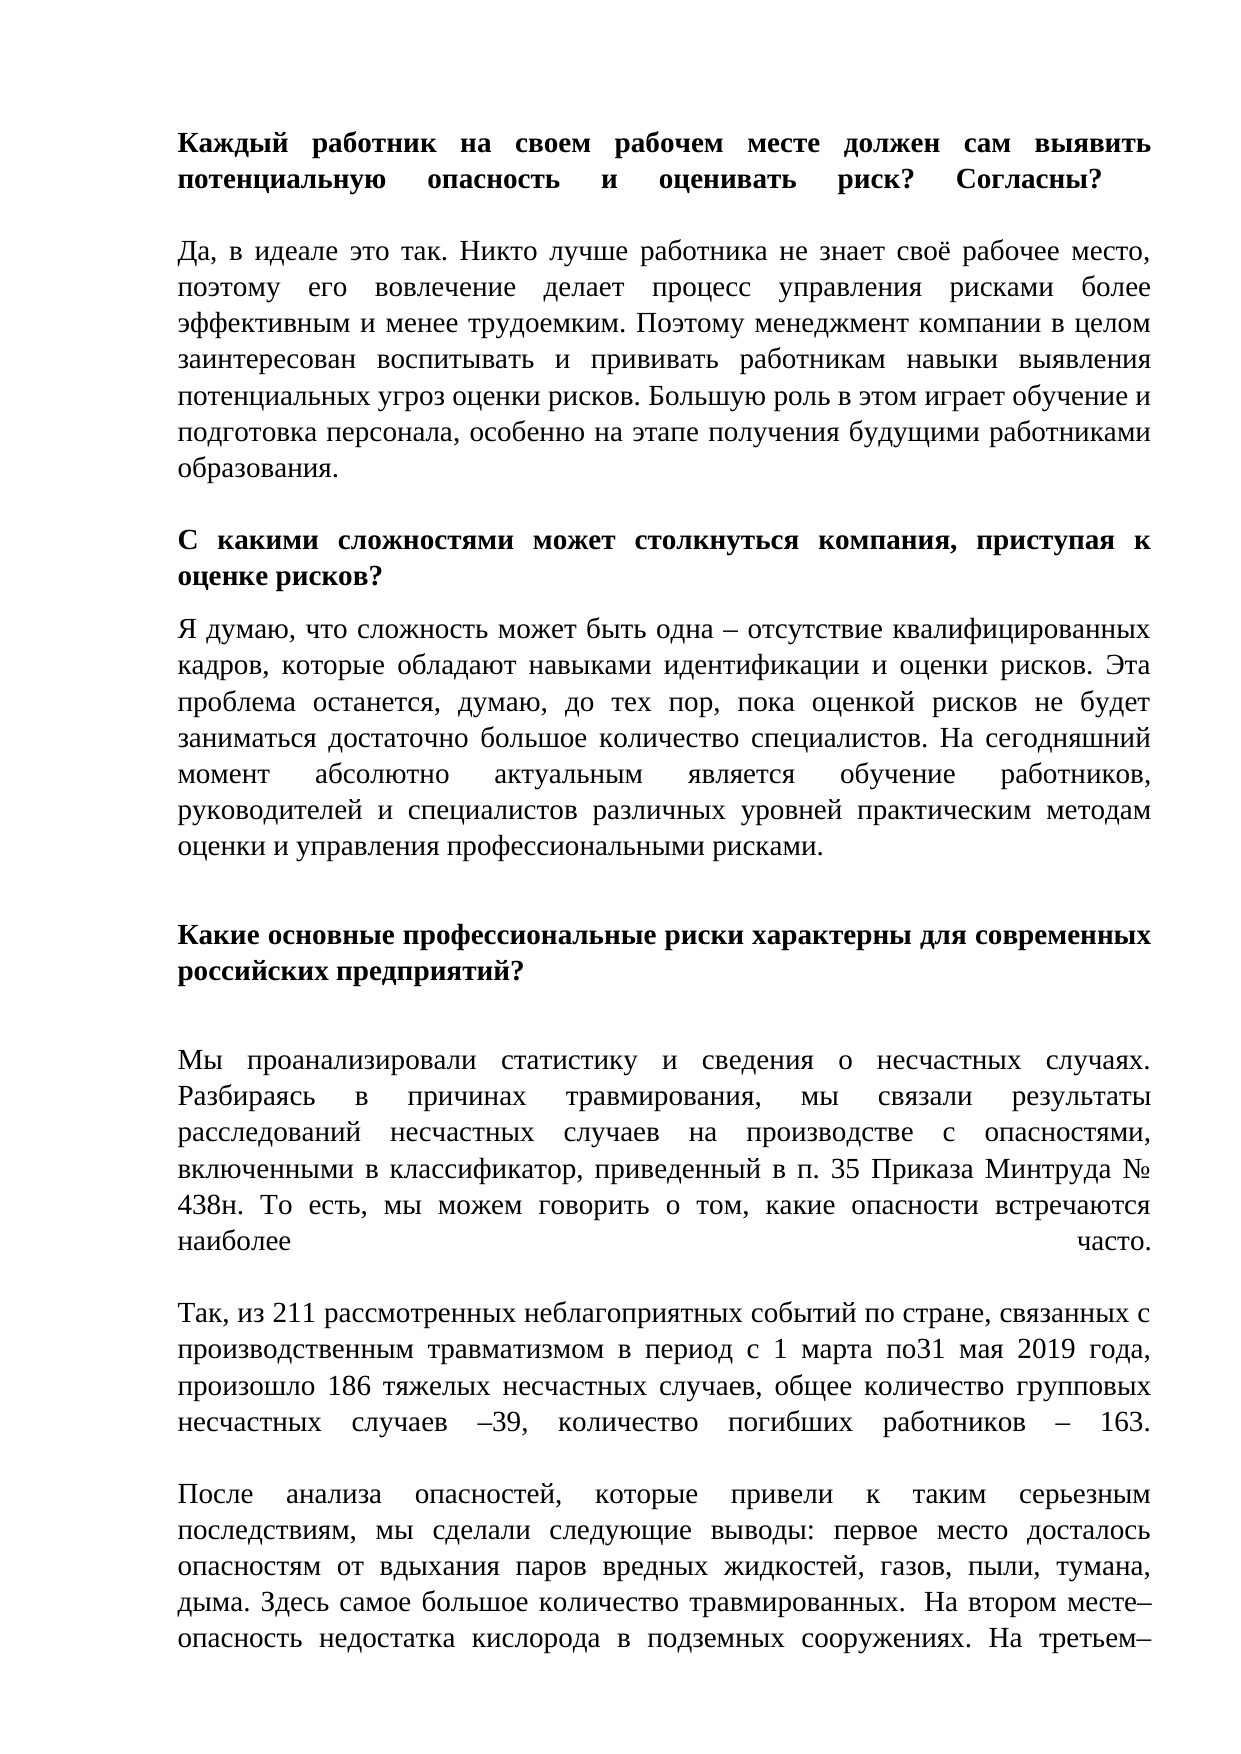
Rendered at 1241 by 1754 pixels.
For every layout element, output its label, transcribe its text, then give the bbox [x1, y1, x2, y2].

text Я думаю, что сложность может быть одна – отсутствие квалифицированных кадров, которые обладают навыками идентификации и оценки рисков. Эта проблема останется, думаю, до тех пор, пока оценкой рисков не будет заниматься достаточно большое количество специалистов. На сегодняшний момент абсолютно актуальным является обучение работников, руководителей и специалистов различных уровней практическим методам оценки и управления профессиональными рисками. [177, 611, 1152, 862]
text Какие основные профессиональные риски характерны для современных российских предприятий? [177, 881, 1152, 987]
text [177, 1006, 1152, 1654]
text Каждый работник на своем рабочем месте должен сам выявить потенциальную опасность и оценивать риск? Согласны? Да, в идеале это так. Никто лучше работника не знает своё рабочее место, поэтому его вовлечение делает процесс управления рисками более эффективным и менее трудоемким. Поэтому менеджмент компании в целом заинтересован воспитывать и прививать работникам навыки выявления потенциальных угроз оценки рисков. Большую роль в этом играет обучение и подготовка персонала, особенно на этапе получения будущими работниками образования. С какими сложностями может столкнуться компания, приступая к оценке рисков? [177, 89, 1152, 592]
